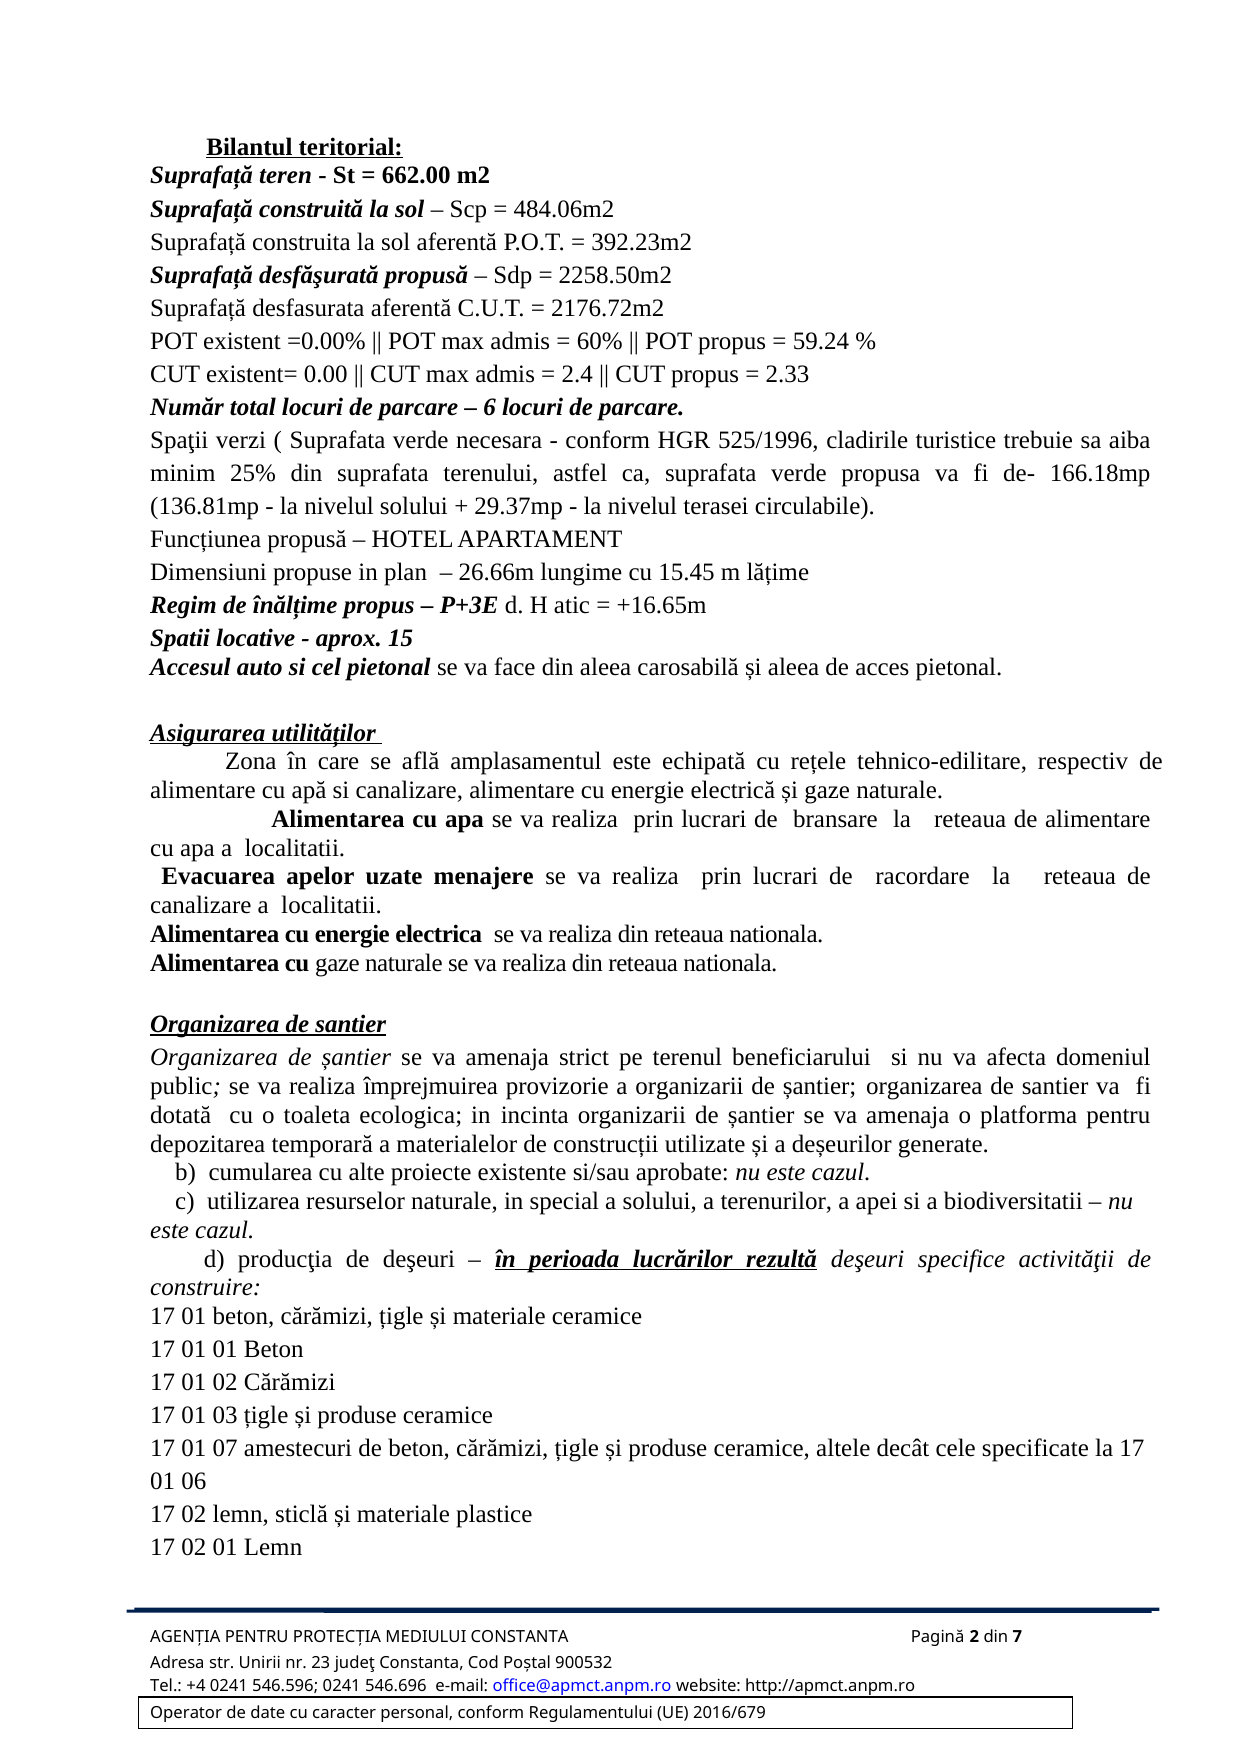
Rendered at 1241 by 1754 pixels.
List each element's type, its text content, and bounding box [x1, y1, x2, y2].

text Bilantul teritorial: [206, 132, 1152, 161]
text Accesul auto si cel pietonal se va face din aleea carosabilă și aleea de acces pietonal. [150, 652, 1152, 680]
text 17 01 01 Beton [150, 1334, 1152, 1363]
text Suprafață desfasurata aferentă C.U.T. = 2176.72m2 [150, 293, 1152, 321]
text 17 01 beton, cărămizi, țigle și materiale ceramice [150, 1301, 1152, 1330]
text Suprafață construită la sol – Scp = 484.06m2 [150, 194, 1152, 222]
text Alimentarea cu gaze naturale se va realiza din reteaua nationala. [150, 948, 1152, 976]
text Suprafață teren - St = 662.00 m2 [150, 161, 1152, 189]
text c) utilizarea resurselor naturale, in special a solului, a terenurilor, a apei si a biodiversitatii – nu este cazul. [150, 1186, 1152, 1244]
text 17 01 07 amestecuri de beton, cărămizi, țigle și produse ceramice, altele decât cele specificate la 17 01 06 [150, 1433, 1152, 1495]
text Zona în care se află amplasamentul este echipată cu rețele tehnico-edilitare, respectiv de alimentare cu apă si canalizare, alimentare cu energie electrică și gaze naturale. [150, 746, 1163, 804]
text d) producţia de deşeuri – în perioada lucrărilor rezultă deşeuri specifice activităţii de construire: [150, 1244, 1152, 1301]
text Alimentarea cu energie electrica se va realiza din reteaua nationala. [150, 919, 1152, 948]
text POT existent =0.00% || POT max admis = 60% || POT propus = 59.24 % [150, 326, 1152, 354]
text Asigurarea utilităților [150, 718, 1152, 746]
text b) cumularea cu alte proiecte existente si/sau aprobate: nu este cazul. [150, 1157, 1152, 1186]
text Organizarea de șantier se va amenaja strict pe terenul beneficiarului si nu va afecta domeniul public; se va realiza împrejmuirea provizorie a organizarii de șantier; organizarea de santier va fi dotată cu o toaleta ecologica; in incinta organizarii de șantier se va amenaja o platforma pentru depozitarea temporară a materialelor de construcții utilizate și a deșeurilor generate. [150, 1042, 1152, 1157]
text Evacuarea apelor uzate menajere se va realiza prin lucrari de racordare la reteaua de canalizare a localitatii. [150, 861, 1152, 919]
text 17 02 01 Lemn [150, 1532, 1152, 1561]
text Regim de înălțime propus – P+3E d. H atic = +16.65m [150, 590, 1152, 619]
text Organizarea de santier [150, 1009, 1152, 1038]
text 17 02 lemn, sticlă și materiale plastice [150, 1499, 1152, 1528]
text Spatii locative - aprox. 15 [150, 623, 1152, 652]
text Funcțiunea propusă – HOTEL APARTAMENT [150, 524, 1152, 553]
text Alimentarea cu apa se va realiza prin lucrari de bransare la reteaua de alimentare cu apa a localitatii. [150, 804, 1152, 861]
text Spaţii verzi ( Suprafata verde necesara - conform HGR 525/1996, cladirile turistice trebuie sa aiba minim 25% din suprafata terenului, astfel ca, suprafata verde propusa va fi de- 166.18mp (136.81mp - la nivelul solului + 29.37mp - la nivelul terasei circulabile). [150, 425, 1152, 519]
text Număr total locuri de parcare – 6 locuri de parcare. [150, 392, 1152, 421]
text CUT existent= 0.00 || CUT max admis = 2.4 || CUT propus = 2.33 [150, 359, 1152, 387]
text 17 01 03 țigle și produse ceramice [150, 1400, 1152, 1429]
text Suprafață desfăşurată propusă – Sdp = 2258.50m2 [150, 260, 1152, 288]
text 17 01 02 Cărămizi [150, 1367, 1152, 1396]
text Dimensiuni propuse in plan – 26.66m lungime cu 15.45 m lățime [150, 557, 1152, 586]
text Suprafață construita la sol aferentă P.O.T. = 392.23m2 [150, 227, 1152, 255]
